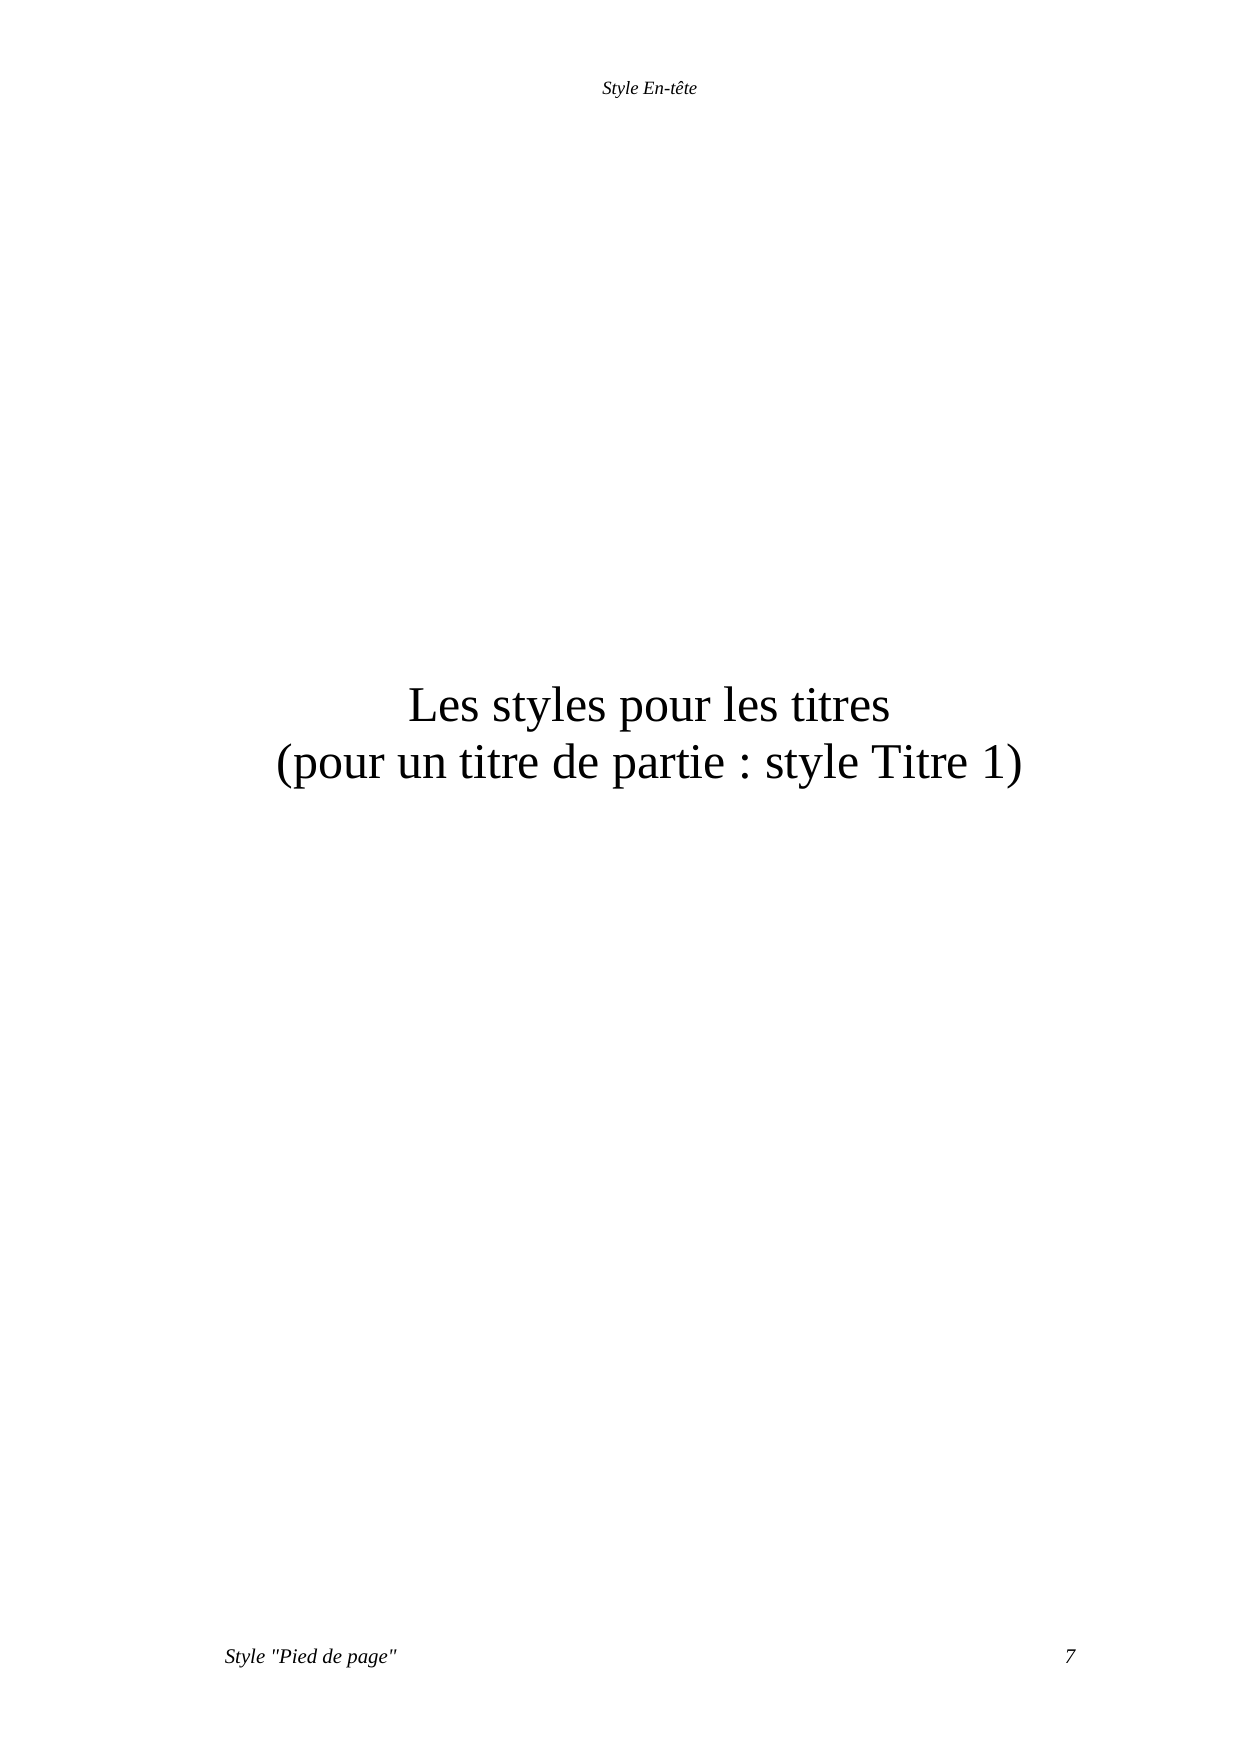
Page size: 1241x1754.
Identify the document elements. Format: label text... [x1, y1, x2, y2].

subtitle Les styles pour les titres (pour un titre de partie : style Titre 1) [224, 674, 1075, 789]
